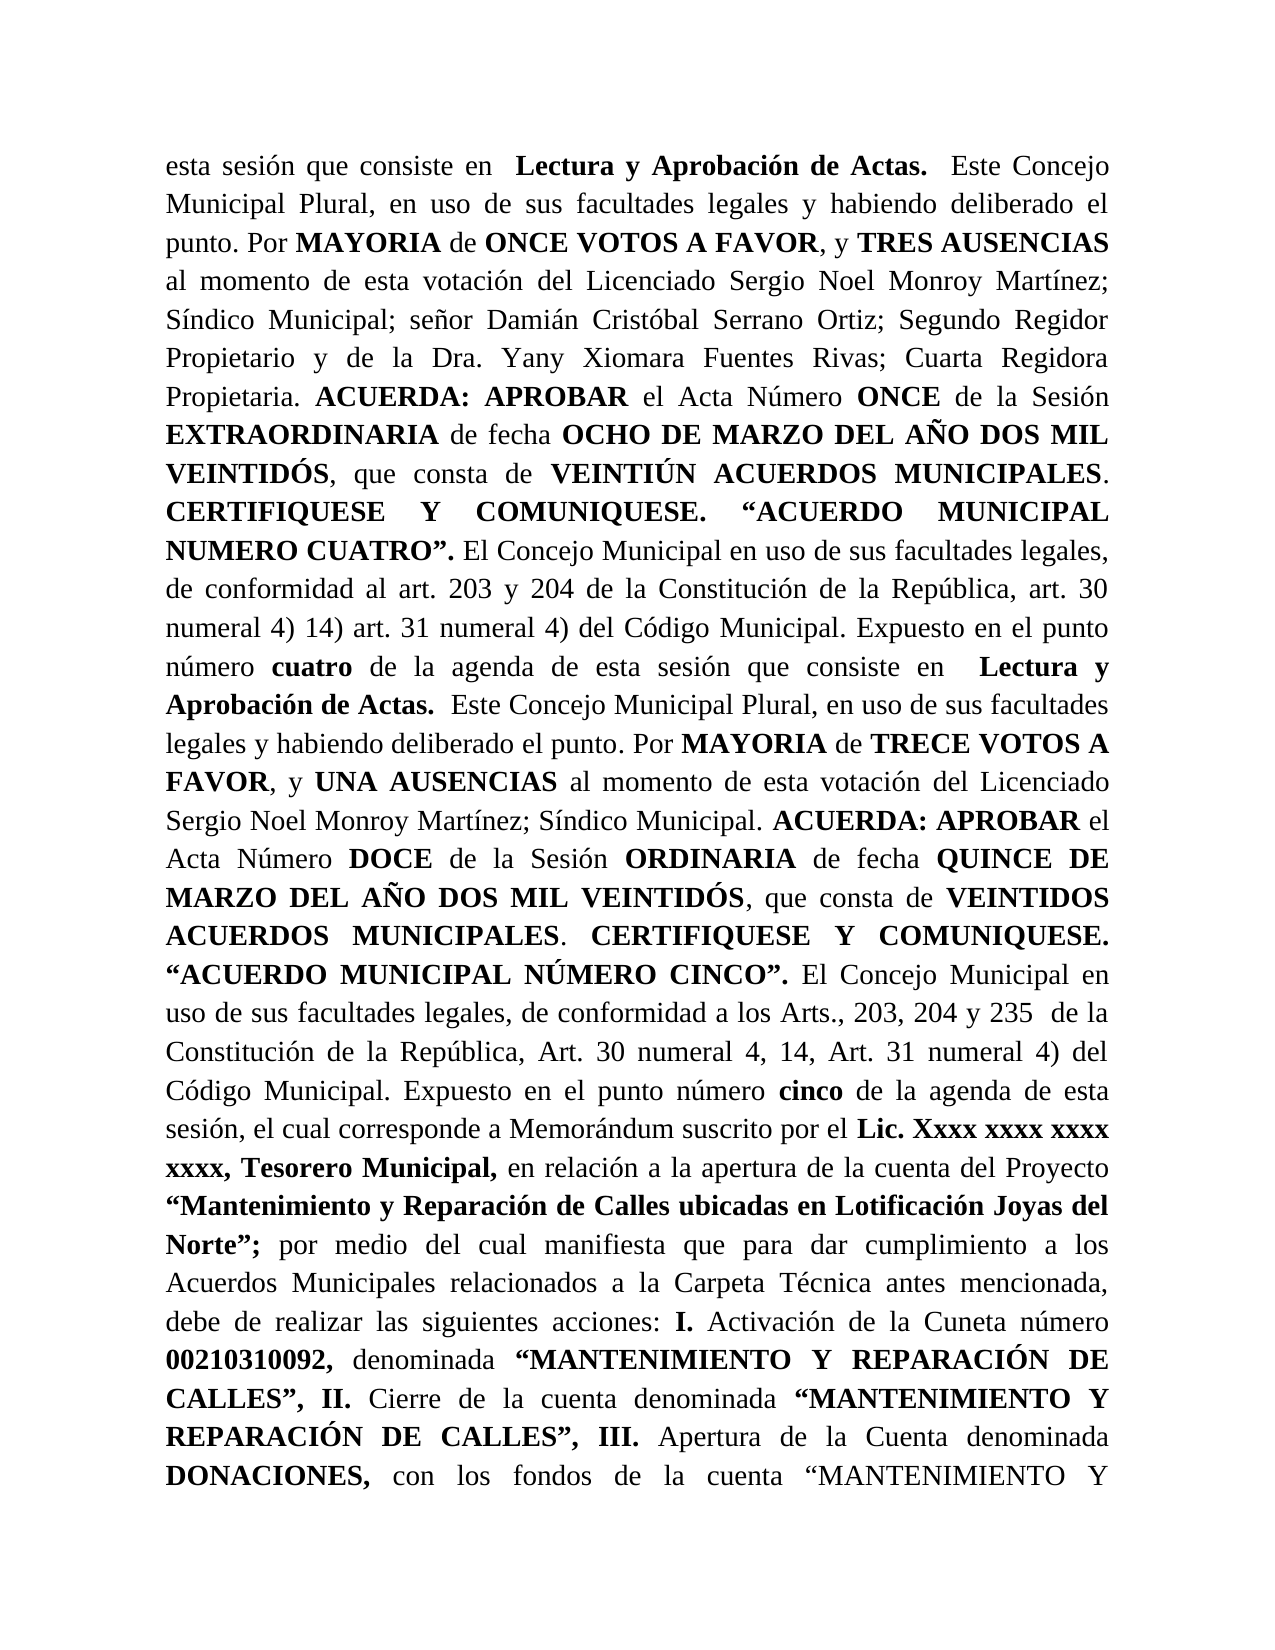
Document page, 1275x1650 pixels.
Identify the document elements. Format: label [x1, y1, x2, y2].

text [165, 148, 1109, 1492]
